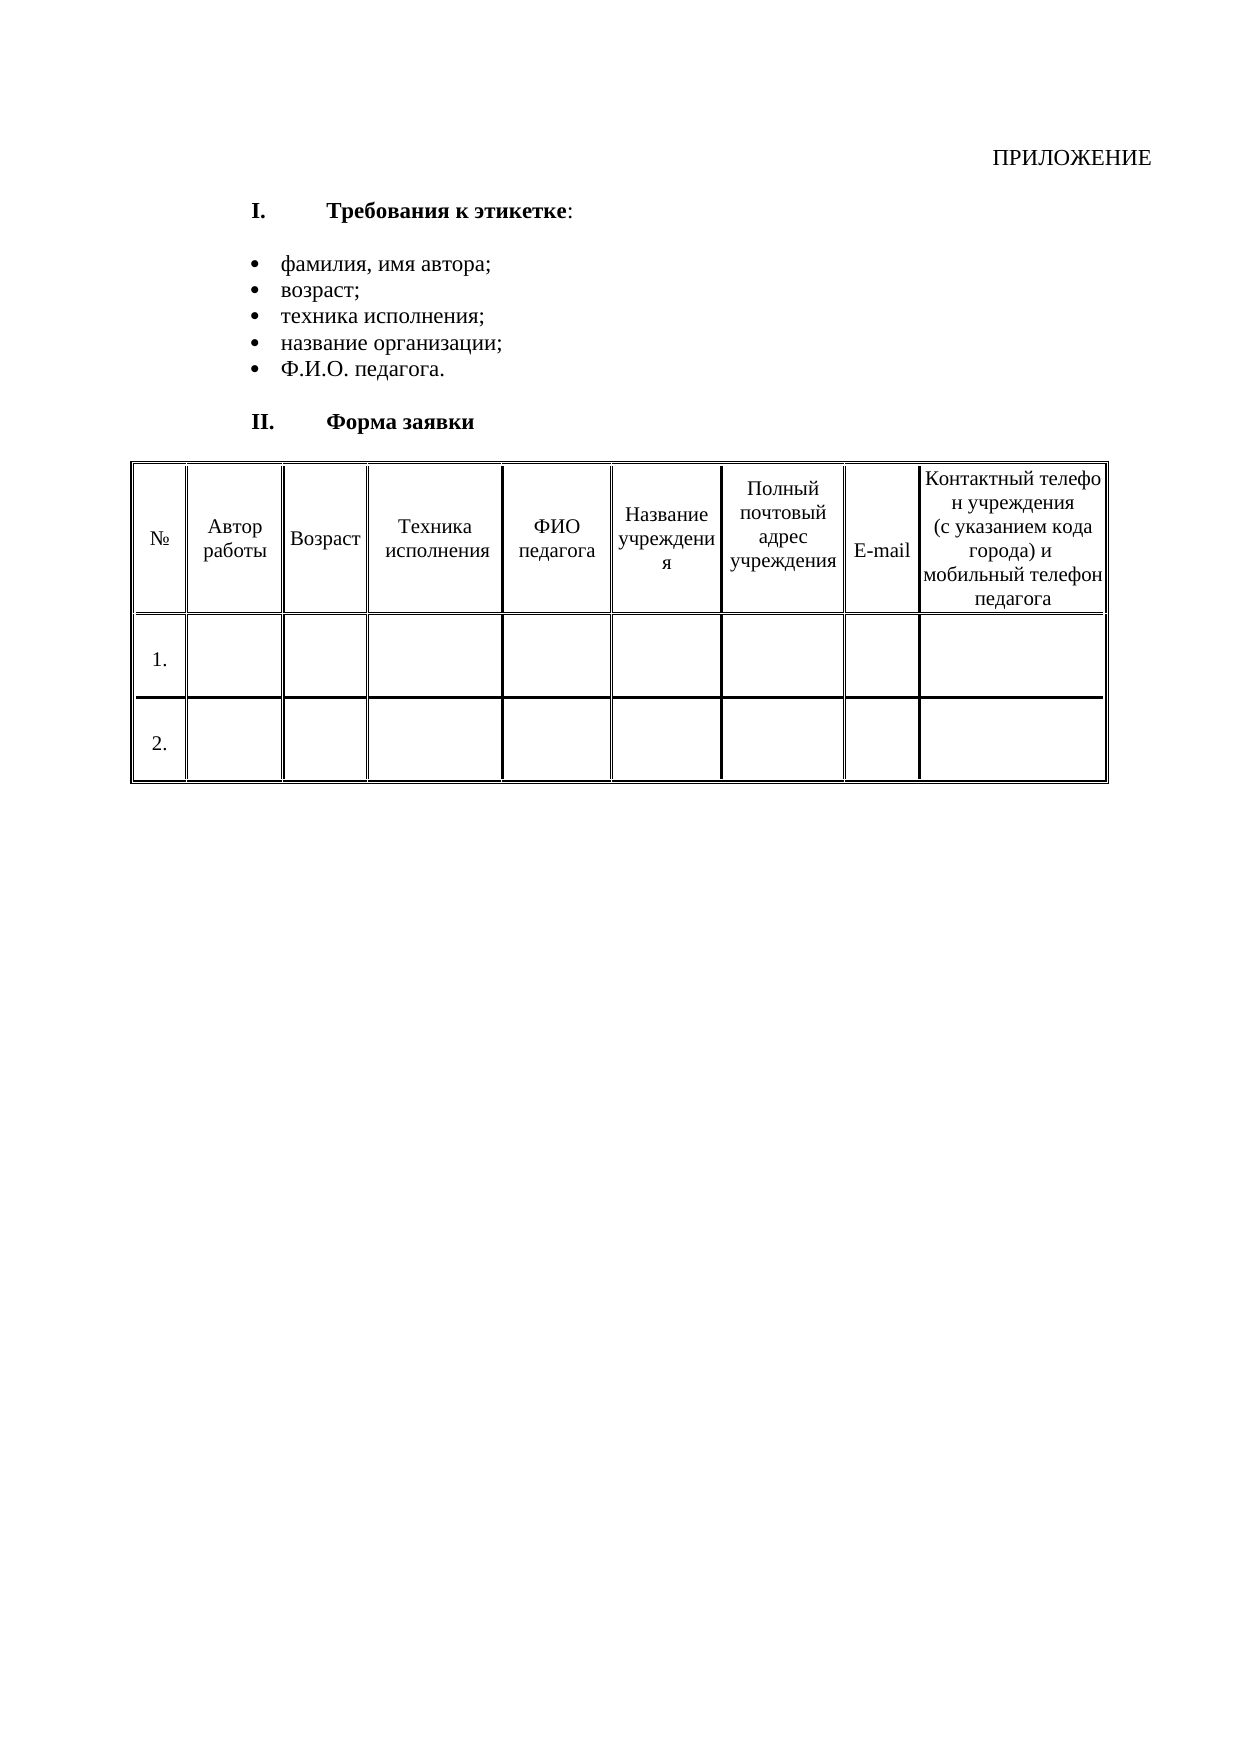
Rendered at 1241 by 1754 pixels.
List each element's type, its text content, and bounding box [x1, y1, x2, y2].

table_cell [919, 696, 1105, 780]
table_cell 1. [134, 611, 185, 696]
table_cell [846, 615, 918, 696]
table_header Автор работы [187, 462, 283, 611]
table_cell [723, 615, 843, 696]
table_cell [369, 615, 501, 696]
table_header E-mail [845, 464, 919, 611]
list техника исполнения; [177, 303, 1152, 329]
table_cell [612, 699, 721, 780]
table_cell [188, 615, 281, 696]
table_cell [368, 699, 502, 780]
table_cell [721, 699, 845, 780]
table_header Полный почтовый адрес учреждения [721, 464, 845, 611]
table_header Техника исполнения [368, 462, 502, 611]
table_cell [187, 696, 283, 780]
table_cell [613, 615, 720, 696]
list возраст; [177, 276, 1152, 303]
list Ф.И.О. педагога. [177, 355, 1152, 382]
list фамилия, имя автора; [177, 250, 1152, 276]
list Требования к этикетке: [251, 197, 1152, 223]
table_header Название учреждения [612, 464, 721, 611]
table_cell [283, 699, 367, 780]
list Форма заявки [251, 408, 1152, 434]
table_cell [502, 699, 612, 780]
table_cell [504, 615, 610, 696]
table_cell [921, 611, 1106, 696]
table_cell 2. [134, 696, 187, 780]
table_cell [845, 699, 919, 780]
table_header Возраст [283, 464, 367, 611]
table_cell [285, 615, 366, 696]
table_header ФИО педагога [502, 464, 612, 611]
list ПРИЛОЖЕНИЕ [177, 144, 1152, 171]
table_header Контактный телефон учреждения (с указанием кода города) и мобильный телефон педагога [919, 464, 1105, 611]
table_header № [134, 464, 187, 611]
list название организации; [177, 329, 1152, 355]
